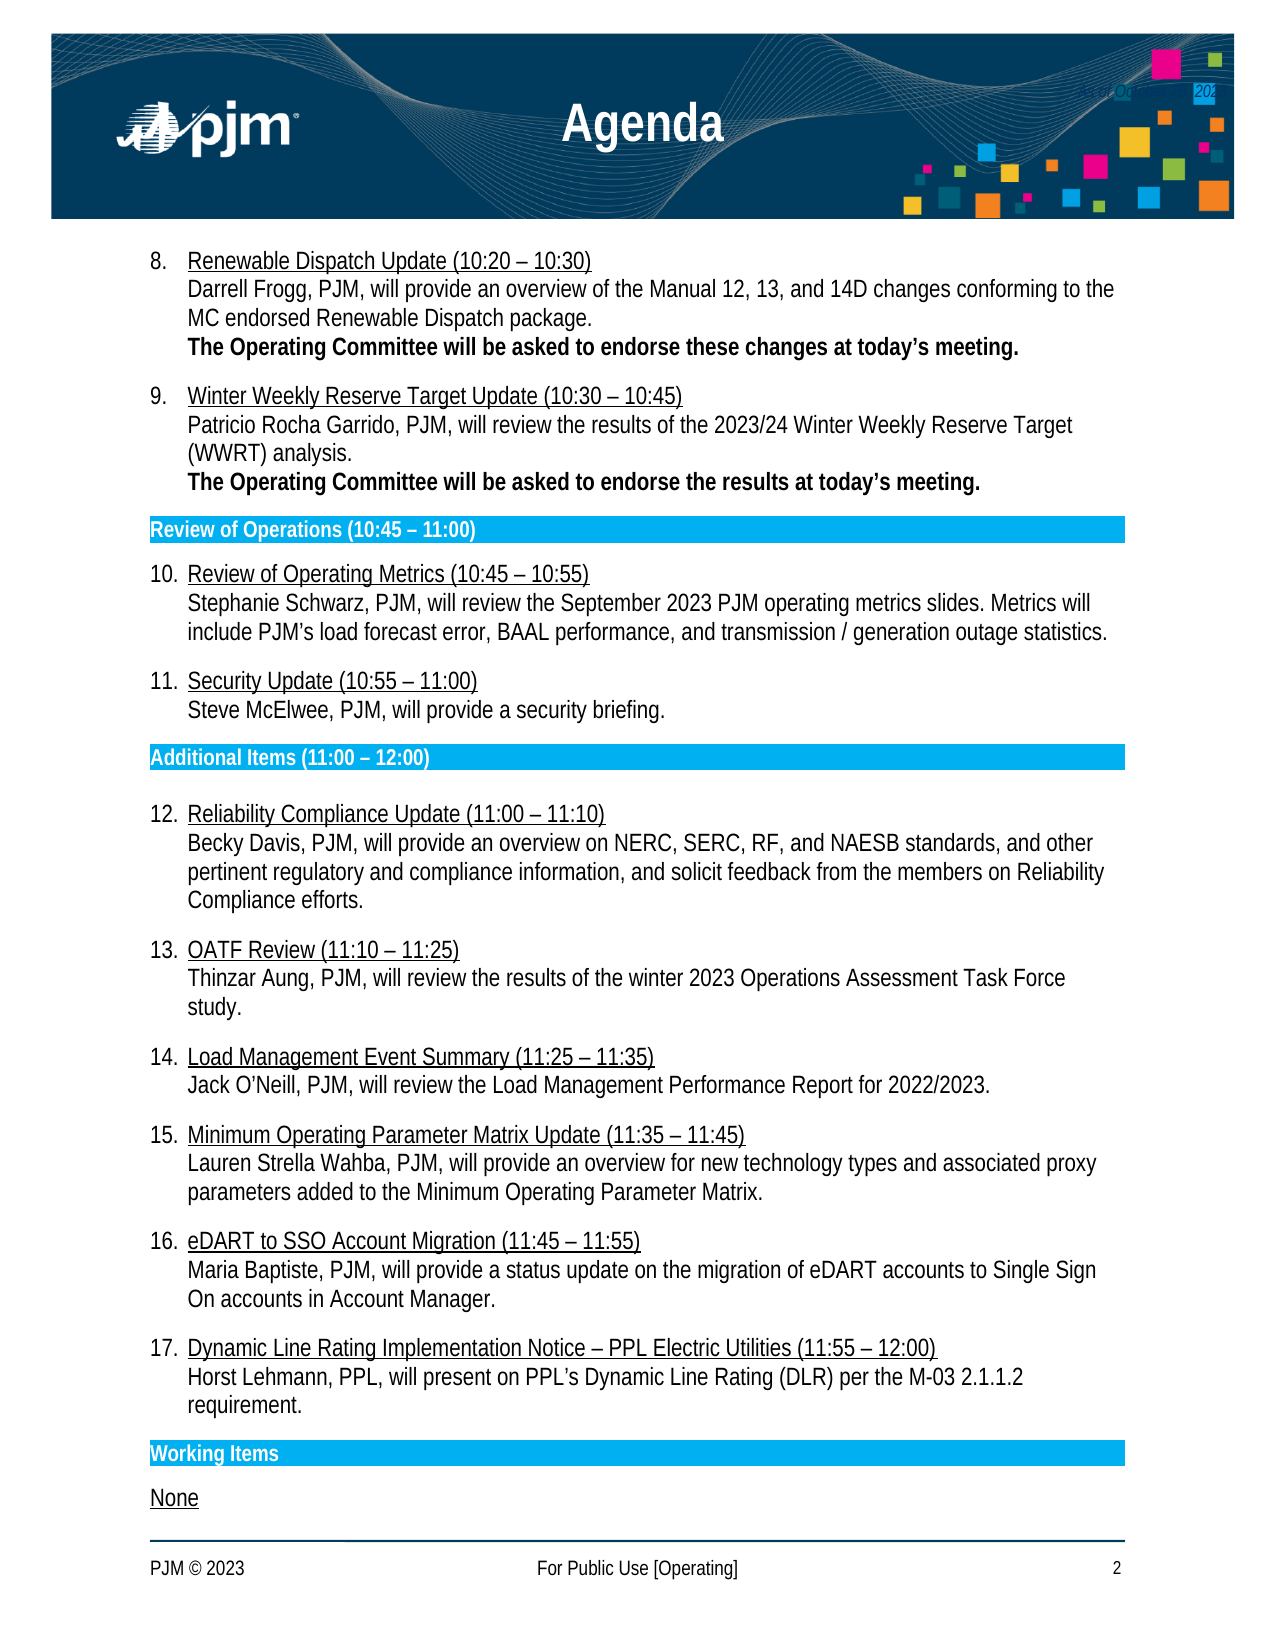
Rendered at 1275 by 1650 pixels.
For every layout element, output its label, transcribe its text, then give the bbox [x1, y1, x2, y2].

list Review of Operating Metrics (10:45 – 10:55) Stephanie Schwarz, PJM, will review the September 2023 PJM operating metrics slides. Metrics will include PJM’s load forecast error, BAAL performance, and transmission / generation outage statistics. [150, 559, 1125, 645]
list Load Management Event Summary (11:25 – 11:35) Jack O’Neill, PJM, will review the Load Management Performance Report for 2022/2023. [150, 1041, 1125, 1099]
list eDART to SSO Account Migration (11:45 – 11:55) Maria Baptiste, PJM, will provide a status update on the migration of eDART accounts to Single Sign On accounts in Account Manager. [150, 1226, 1125, 1312]
list Security Update (10:55 – 11:00) Steve McElwee, PJM, will provide a security briefing. [150, 666, 1125, 723]
list Dynamic Line Rating Implementation Notice – PPL Electric Utilities (11:55 – 12:00) Horst Lehmann, PPL, will present on PPL’s Dynamic Line Rating (DLR) per the M-03 2.1.1.2 requirement. [150, 1333, 1125, 1419]
list None [150, 1483, 1125, 1511]
list OATF Review (11:10 – 11:25) Thinzar Aung, PJM, will review the results of the winter 2023 Operations Assessment Task Force study. [150, 935, 1125, 1021]
list Minimum Operating Parameter Matrix Update (11:35 – 11:45) Lauren Strella Wahba, PJM, will provide an overview for new technology types and associated proxy parameters added to the Minimum Operating Parameter Matrix. [150, 1119, 1125, 1206]
subtitle Additional Items (11:00 – 12:00) [150, 744, 1125, 770]
picture [51, 32, 1235, 219]
subtitle Working Items [150, 1440, 1125, 1466]
list Winter Weekly Reserve Target Update (10:30 – 10:45) Patricio Rocha Garrido, PJM, will review the results of the 2023/24 Winter Weekly Reserve Target (WWRT) analysis. The Operating Committee will be asked to endorse the results at today’s meeting. [150, 381, 1125, 496]
subtitle Renewable Dispatch Update (10:20 – 10:30) Darrell Frogg, PJM, will provide an overview of the Manual 12, 13, and 14D changes conforming to the MC endorsed Renewable Dispatch package. The Operating Committee will be asked to endorse these changes at today’s meeting. [150, 246, 1125, 360]
subtitle Review of Operations (10:45 – 11:00) [150, 516, 1125, 543]
list Reliability Compliance Update (11:00 – 11:10) Becky Davis, PJM, will provide an overview on NERC, SERC, RF, and NAESB standards, and other pertinent regulatory and compliance information, and solicit feedback from the members on Reliability Compliance efforts. [150, 799, 1125, 914]
